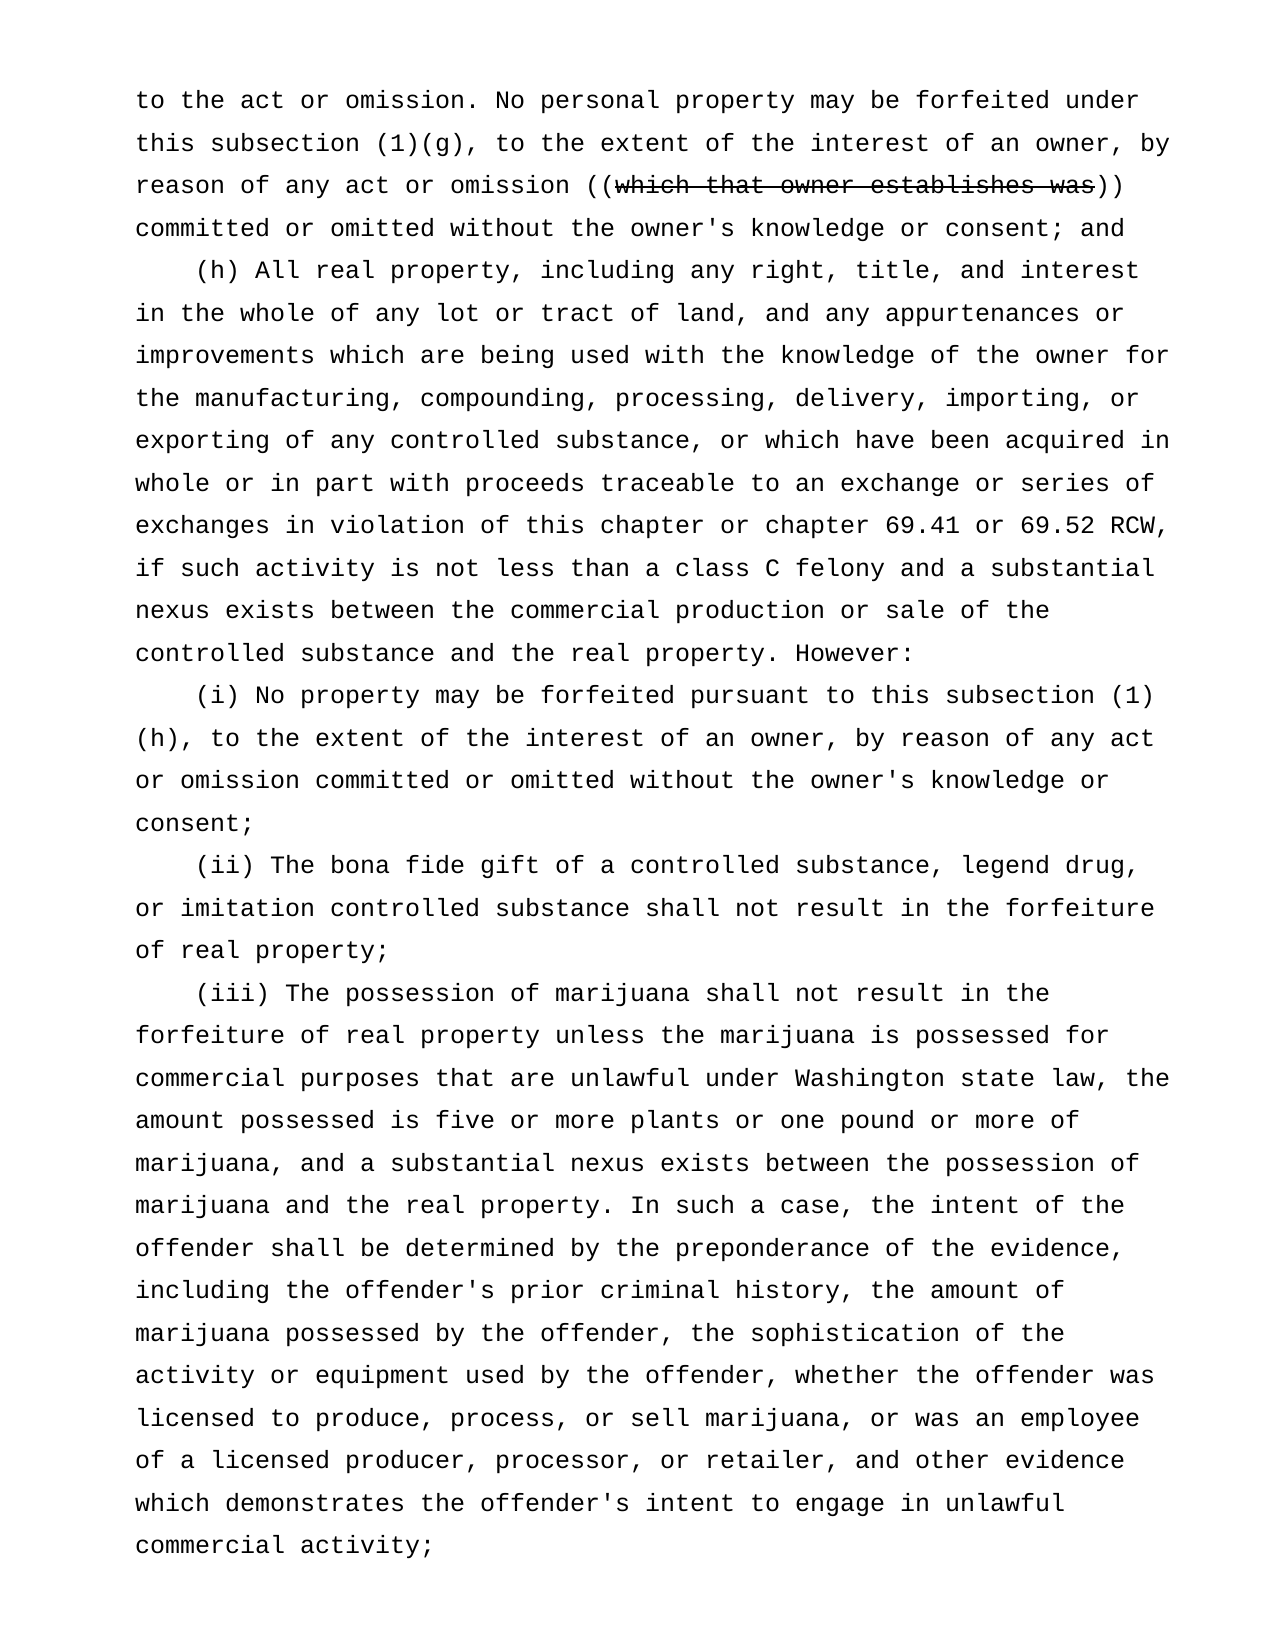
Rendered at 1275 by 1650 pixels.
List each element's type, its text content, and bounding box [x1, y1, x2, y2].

text (i) No property may be forfeited pursuant to this subsection (1)(h), to the extent of the interest of an owner, by reason of any act or omission committed or omitted without the owner's knowledge or consent; [135, 670, 1170, 840]
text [135, 75, 1170, 245]
text (iii) The possession of marijuana shall not result in the forfeiture of real property unless the marijuana is possessed for commercial purposes that are unlawful under Washington state law, the amount possessed is five or more plants or one pound or more of marijuana, and a substantial nexus exists between the possession of marijuana and the real property. In such a case, the intent of the offender shall be determined by the preponderance of the evidence, including the offender's prior criminal history, the amount of marijuana possessed by the offender, the sophistication of the activity or equipment used by the offender, whether the offender was licensed to produce, process, or sell marijuana, or was an employee of a licensed producer, processor, or retailer, and other evidence which demonstrates the offender's intent to engage in unlawful commercial activity; [135, 967, 1170, 1562]
text (ii) The bona fide gift of a controlled substance, legend drug, or imitation controlled substance shall not result in the forfeiture of real property; [135, 840, 1170, 967]
text (h) All real property, including any right, title, and interest in the whole of any lot or tract of land, and any appurtenances or improvements which are being used with the knowledge of the owner for the manufacturing, compounding, processing, delivery, importing, or exporting of any controlled substance, or which have been acquired in whole or in part with proceeds traceable to an exchange or series of exchanges in violation of this chapter or chapter 69.41 or 69.52 RCW, if such activity is not less than a class C felony and a substantial nexus exists between the commercial production or sale of the controlled substance and the real property. However: [135, 245, 1170, 670]
